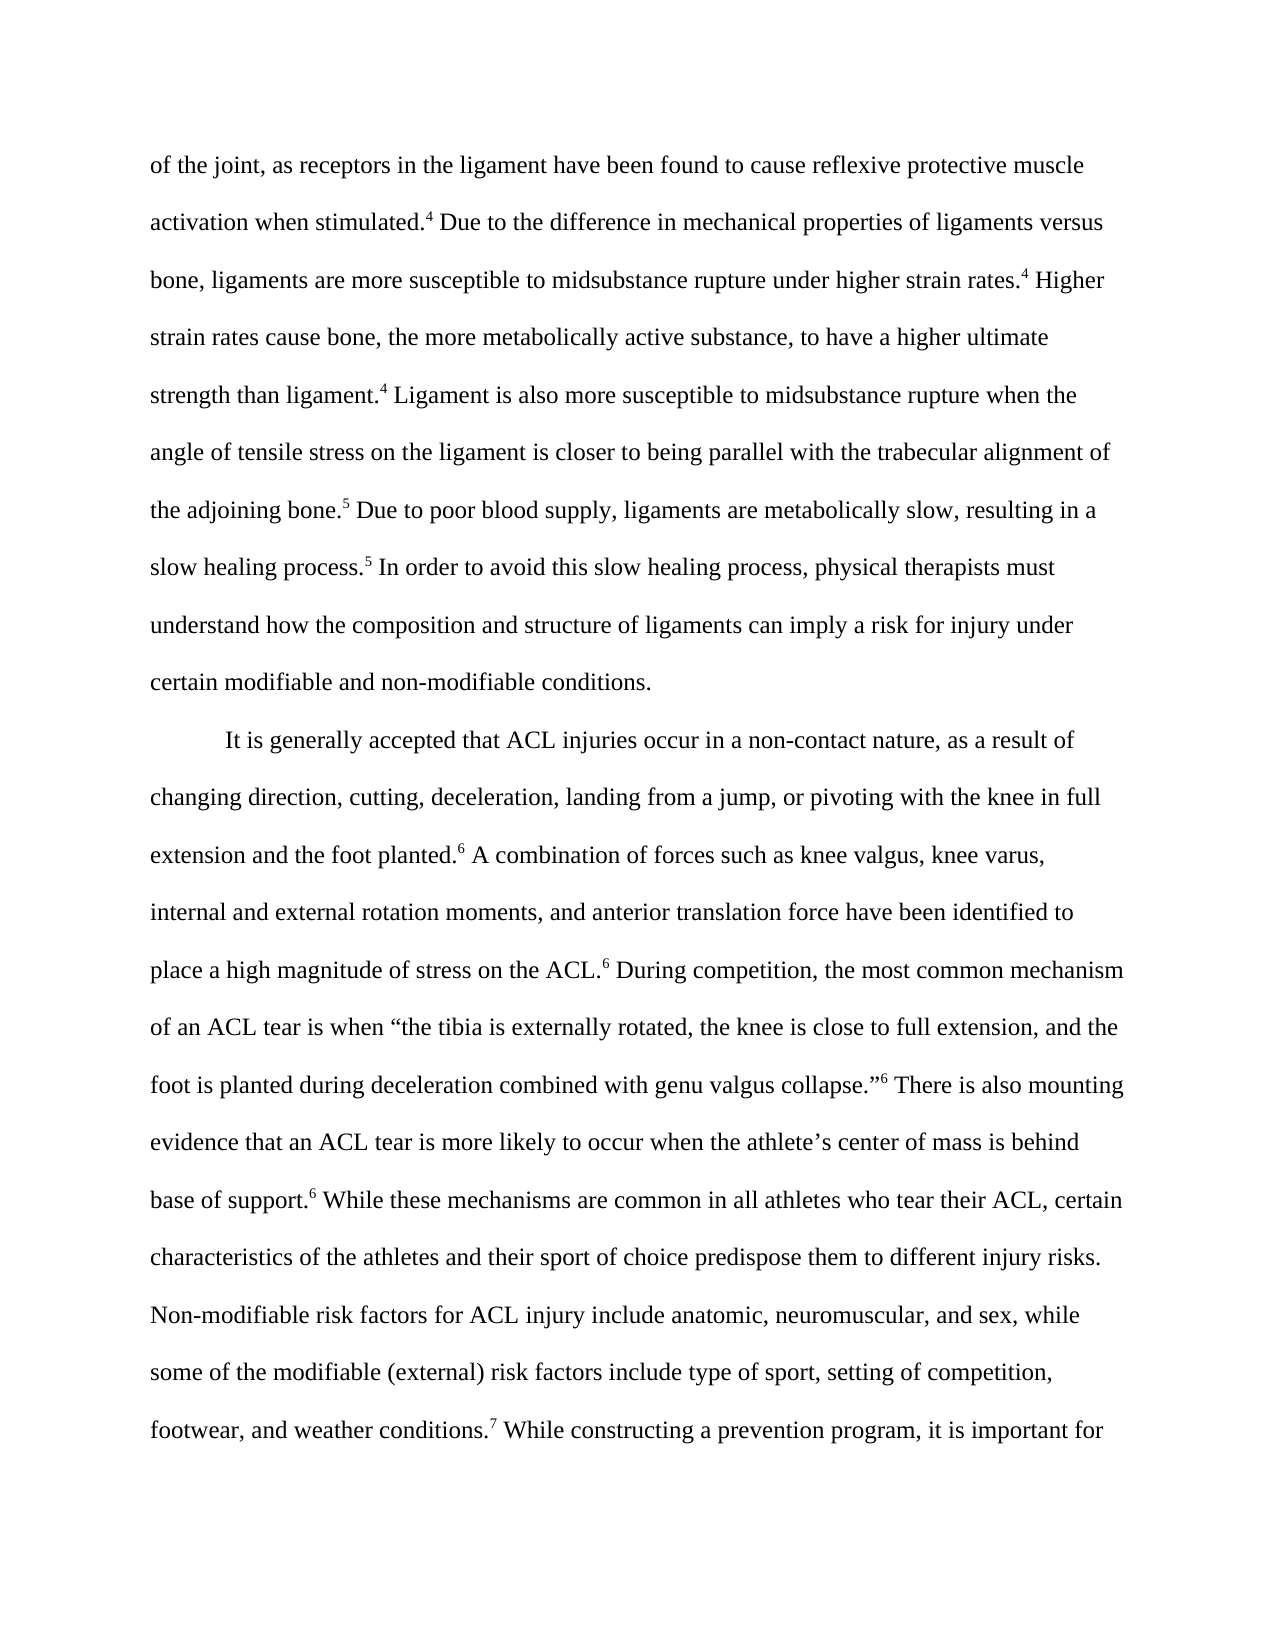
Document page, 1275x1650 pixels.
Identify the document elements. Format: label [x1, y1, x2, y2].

text [150, 150, 1125, 696]
text [150, 725, 1125, 1444]
